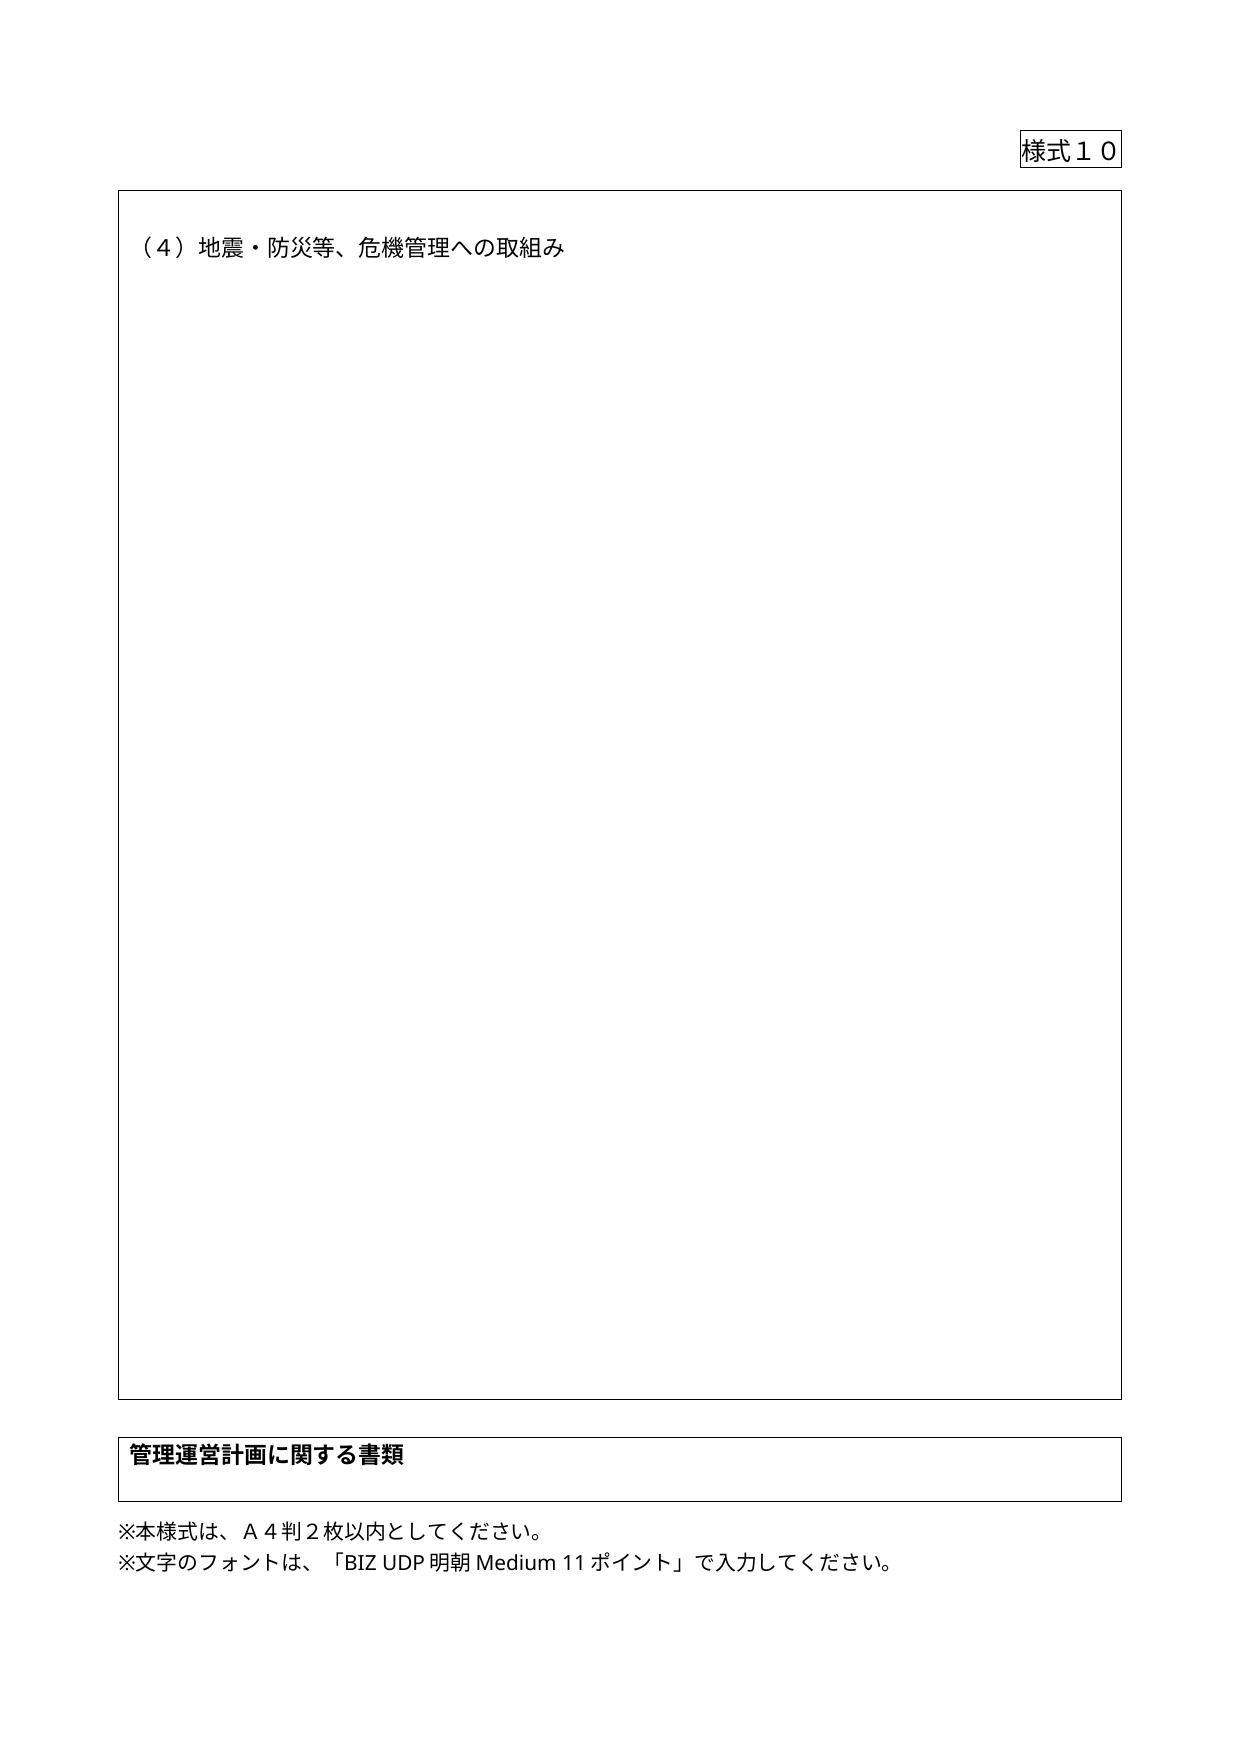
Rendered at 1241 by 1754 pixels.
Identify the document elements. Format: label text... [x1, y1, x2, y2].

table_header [119, 1438, 1121, 1501]
table_cell （４）地震・防災等、危機管理への取組み [119, 191, 1121, 1398]
